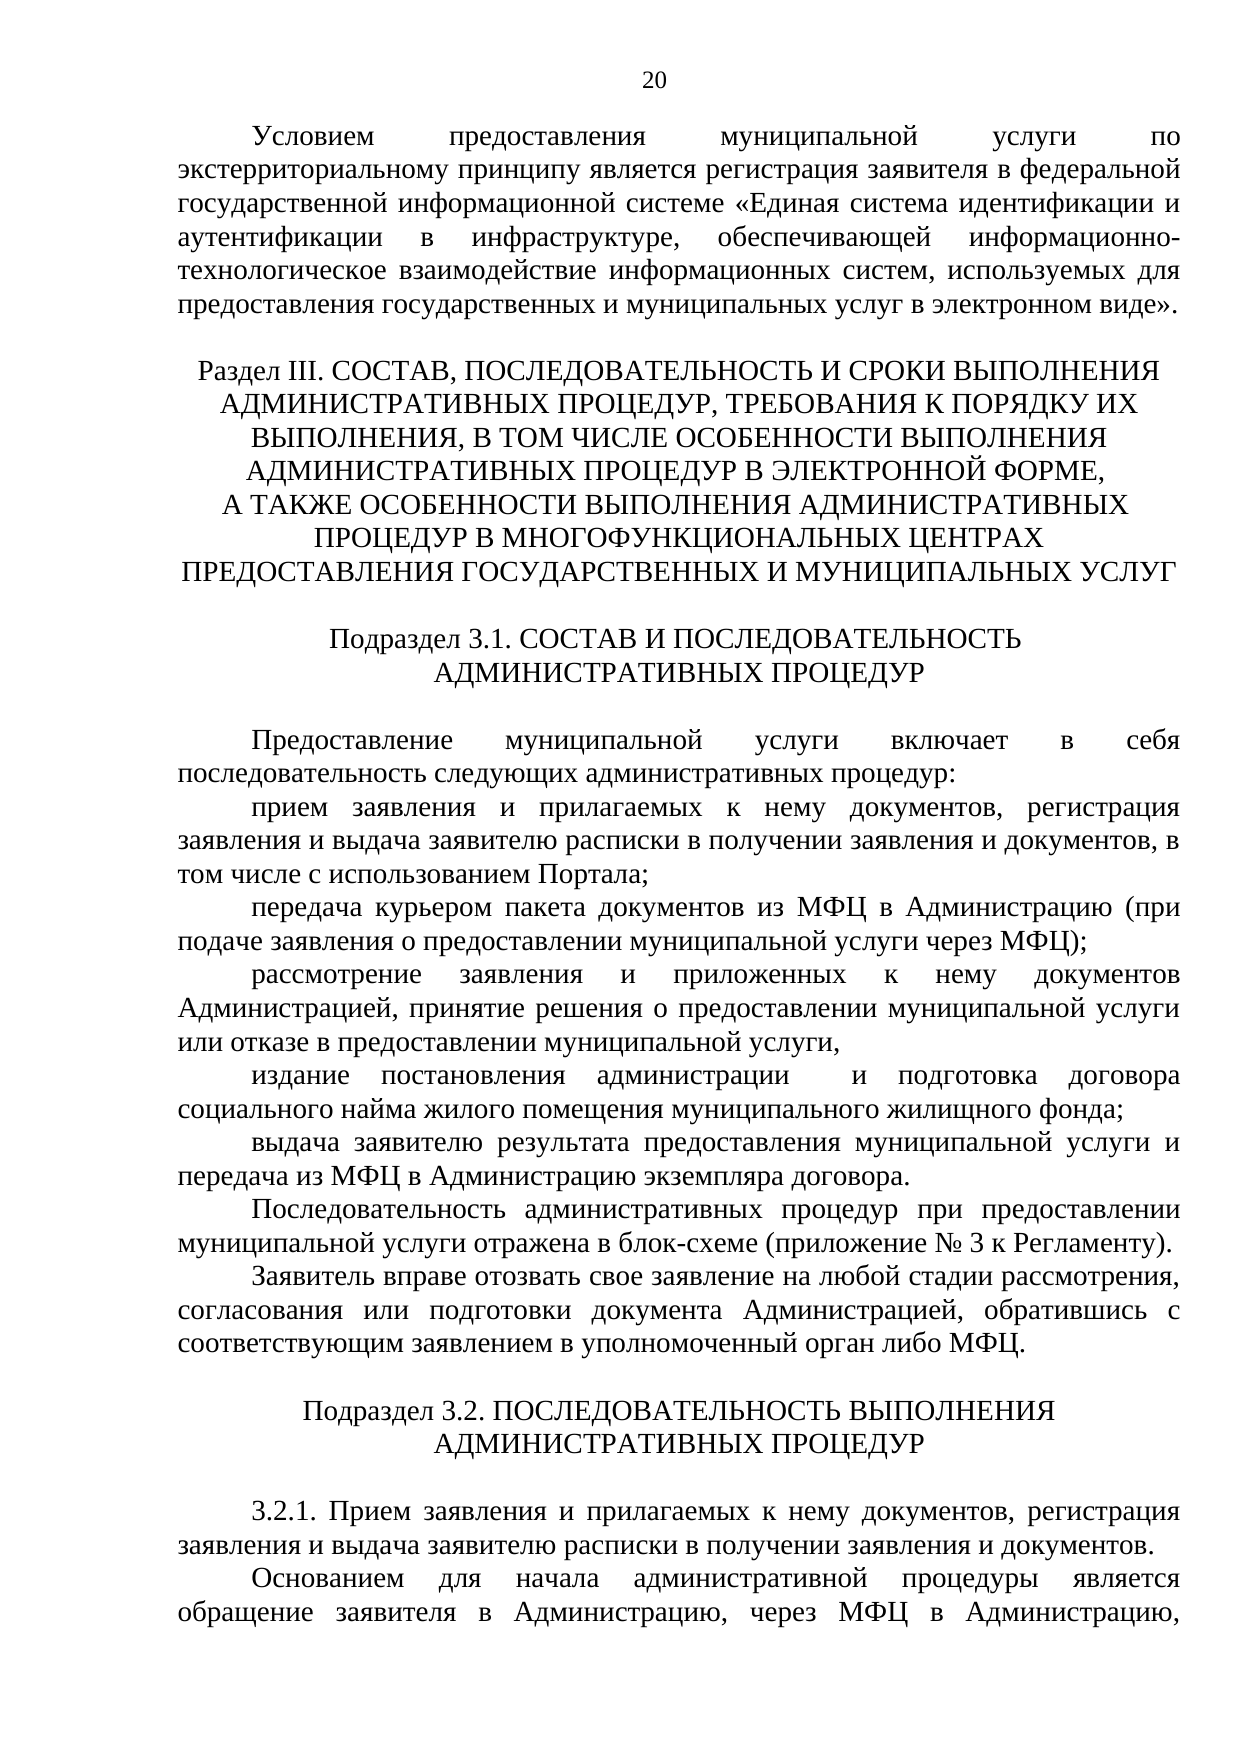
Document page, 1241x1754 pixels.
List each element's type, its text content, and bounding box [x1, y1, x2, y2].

text Условием предоставления муниципальной услуги по экстерриториальному принципу является регистрация заявителя в федеральной государственной информационной системе «Единая система идентификации и аутентификации в инфраструктуре, обеспечивающей информационно-технологическое взаимодействие информационных систем, используемых для предоставления государственных и муниципальных услуг в электронном виде». [177, 118, 1181, 319]
text Подраздел 3.2. ПОСЛЕДОВАТЕЛЬНОСТЬ ВЫПОЛНЕНИЯ [177, 1393, 1181, 1426]
text Подраздел 3.1. СОСТАВ И ПОСЛЕДОВАТЕЛЬНОСТЬ АДМИНИСТРАТИВНЫХ ПРОЦЕДУР [177, 621, 1181, 688]
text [177, 1560, 1181, 1627]
text издание постановления администрации и подготовка договора социального найма жилого помещения муниципального жилищного фонда; [177, 1057, 1181, 1124]
text 3.2.1. Прием заявления и прилагаемых к нему документов, регистрация заявления и выдача заявителю расписки в получении заявления и документов. [177, 1493, 1181, 1560]
text выдача заявителю результата предоставления муниципальной услуги и передача из МФЦ в Администрацию экземпляра договора. [177, 1124, 1181, 1191]
text Последовательность административных процедур при предоставлении муниципальной услуги отражена в блок-схеме (приложение № 3 к Регламенту). [177, 1191, 1181, 1258]
text рассмотрение заявления и приложенных к нему документов Администрацией, принятие решения о предоставлении муниципальной услуги или отказе в предоставлении муниципальной услуги, [177, 957, 1181, 1057]
text Раздел III. СОСТАВ, ПОСЛЕДОВАТЕЛЬНОСТЬ И СРОКИ ВЫПОЛНЕНИЯ АДМИНИСТРАТИВНЫХ ПРОЦЕДУР, ТРЕБОВАНИЯ К ПОРЯДКУ ИХ ВЫПОЛНЕНИЯ, В ТОМ ЧИСЛЕ ОСОБЕННОСТИ ВЫПОЛНЕНИЯ АДМИНИСТРАТИВНЫХ ПРОЦЕДУР В ЭЛЕКТРОННОЙ ФОРМЕ, А ТАКЖЕ ОСОБЕННОСТИ ВЫПОЛНЕНИЯ АДМИНИСТРАТИВНЫХ ПРОЦЕДУР В МНОГОФУНКЦИОНАЛЬНЫХ ЦЕНТРАХ ПРЕДОСТАВЛЕНИЯ ГОСУДАРСТВЕННЫХ И МУНИЦИПАЛЬНЫХ УСЛУГ [177, 353, 1181, 588]
text передача курьером пакета документов из МФЦ в Администрацию (при подаче заявления о предоставлении муниципальной услуги через МФЦ); [177, 889, 1181, 957]
text АДМИНИСТРАТИВНЫХ ПРОЦЕДУР [177, 1426, 1181, 1460]
text Заявитель вправе отозвать свое заявление на любой стадии рассмотрения, согласования или подготовки документа Администрацией, обратившись с соответствующим заявлением в уполномоченный орган либо МФЦ. [177, 1258, 1181, 1359]
text Предоставление муниципальной услуги включает в себя последовательность следующих административных процедур: [177, 722, 1181, 789]
text прием заявления и прилагаемых к нему документов, регистрация заявления и выдача заявителю расписки в получении заявления и документов, в том числе с использованием Портала; [177, 789, 1181, 889]
